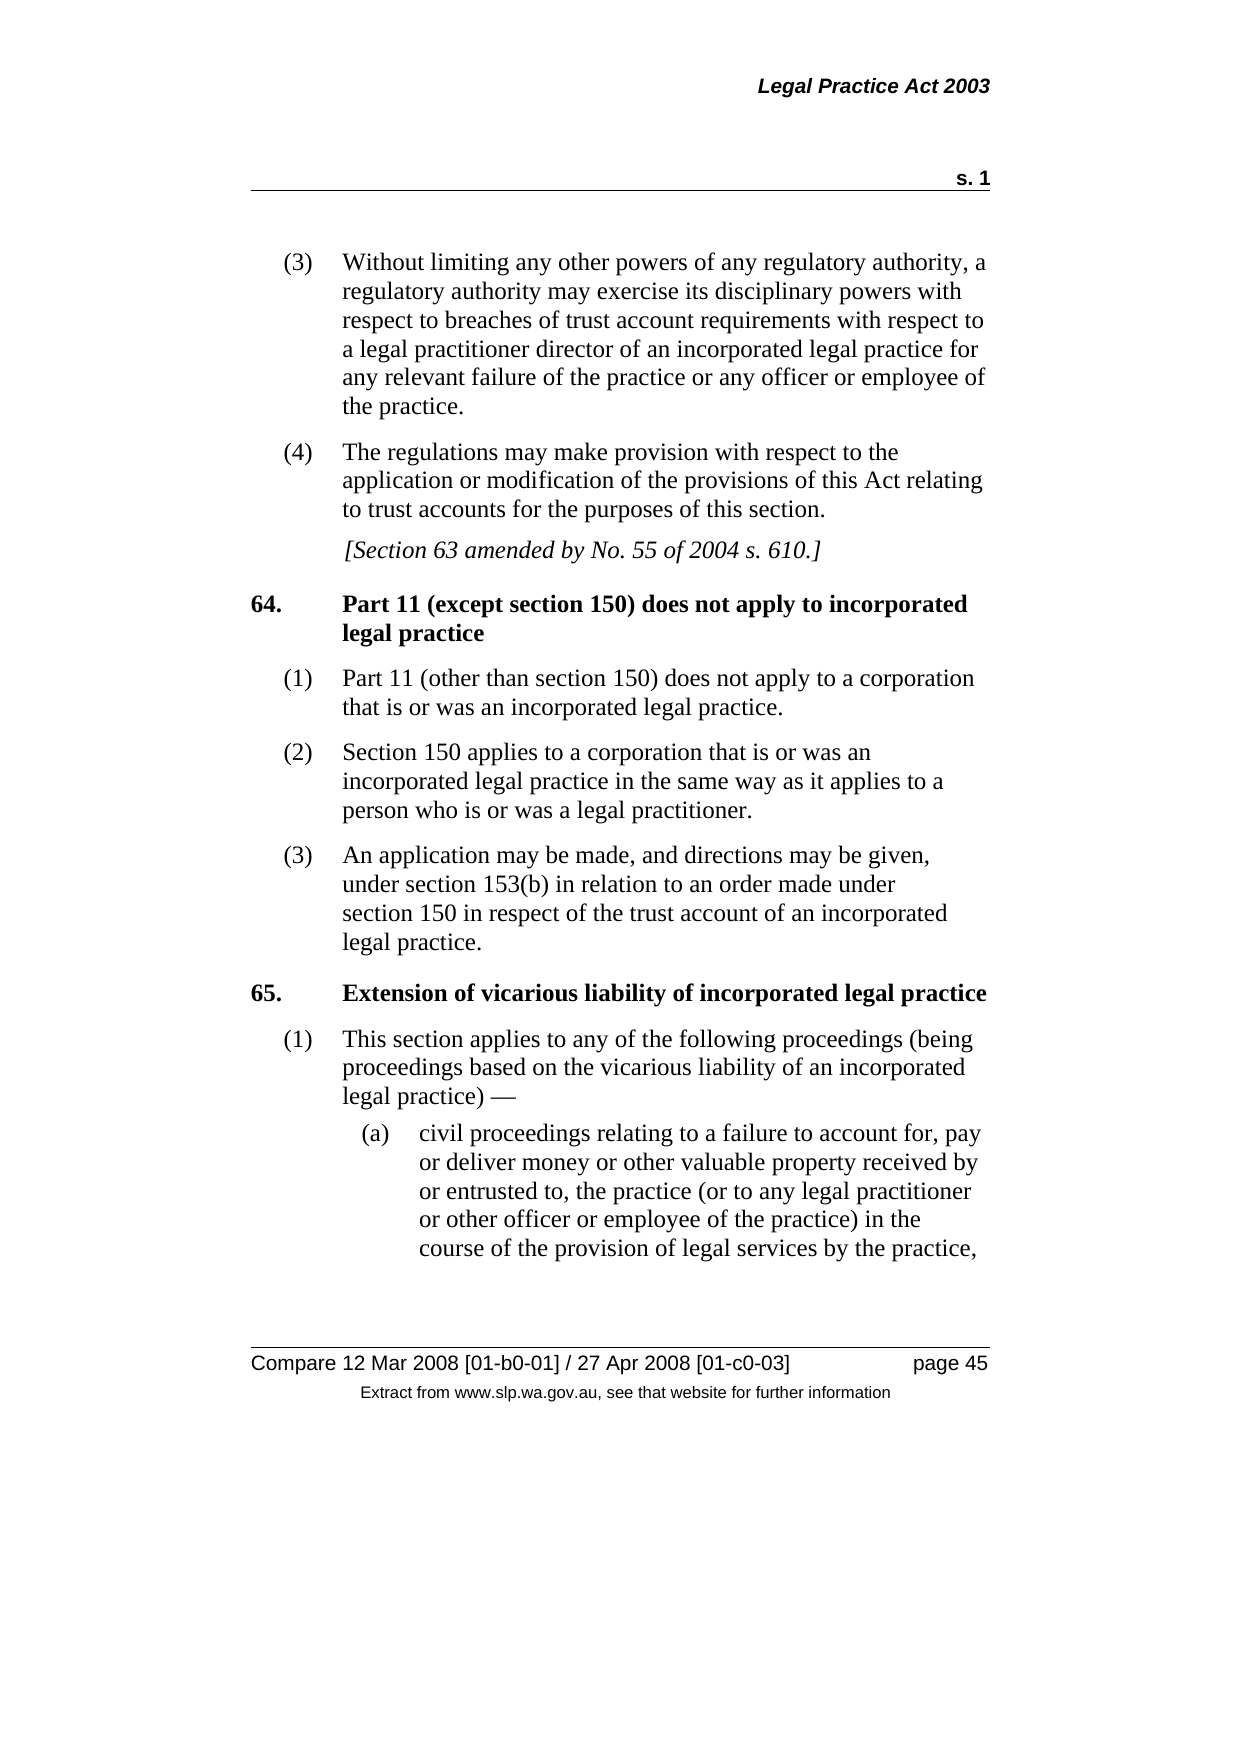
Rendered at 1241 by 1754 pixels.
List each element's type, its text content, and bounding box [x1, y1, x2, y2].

text (1) This section applies to any of the following proceedings (being proceedings based on the vicarious liability of an incorporated legal practice) — [251, 1024, 990, 1110]
subtitle 65. Extension of vicarious liability of incorporated legal practice [251, 978, 990, 1007]
text (4) The regulations may make provision with respect to the application or modification of the provisions of this Act relating to trust accounts for the purposes of this section. [251, 437, 990, 523]
subtitle 64. Part 11 (except section 150) does not apply to incorporated legal practice [251, 589, 990, 647]
text (3) An application may be made, and directions may be given, under section 153(b) in relation to an order made under section 150 in respect of the trust account of an incorporated legal practice. [251, 840, 990, 955]
text (1) Part 11 (other than section 150) does not apply to a corporation that is or was an incorporated legal practice. [251, 663, 990, 721]
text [251, 1118, 990, 1262]
text [Section 63 amended by No. 55 of 2004 s. 610.] [251, 535, 990, 564]
text (3) Without limiting any other powers of any regulatory authority, a regulatory authority may exercise its disciplinary powers with respect to breaches of trust account requirements with respect to a legal practitioner director of an incorporated legal practice for any relevant failure of the practice or any officer or employee of the practice. [251, 247, 990, 420]
text (2) Section 150 applies to a corporation that is or was an incorporated legal practice in the same way as it applies to a person who is or was a legal practitioner. [251, 737, 990, 824]
